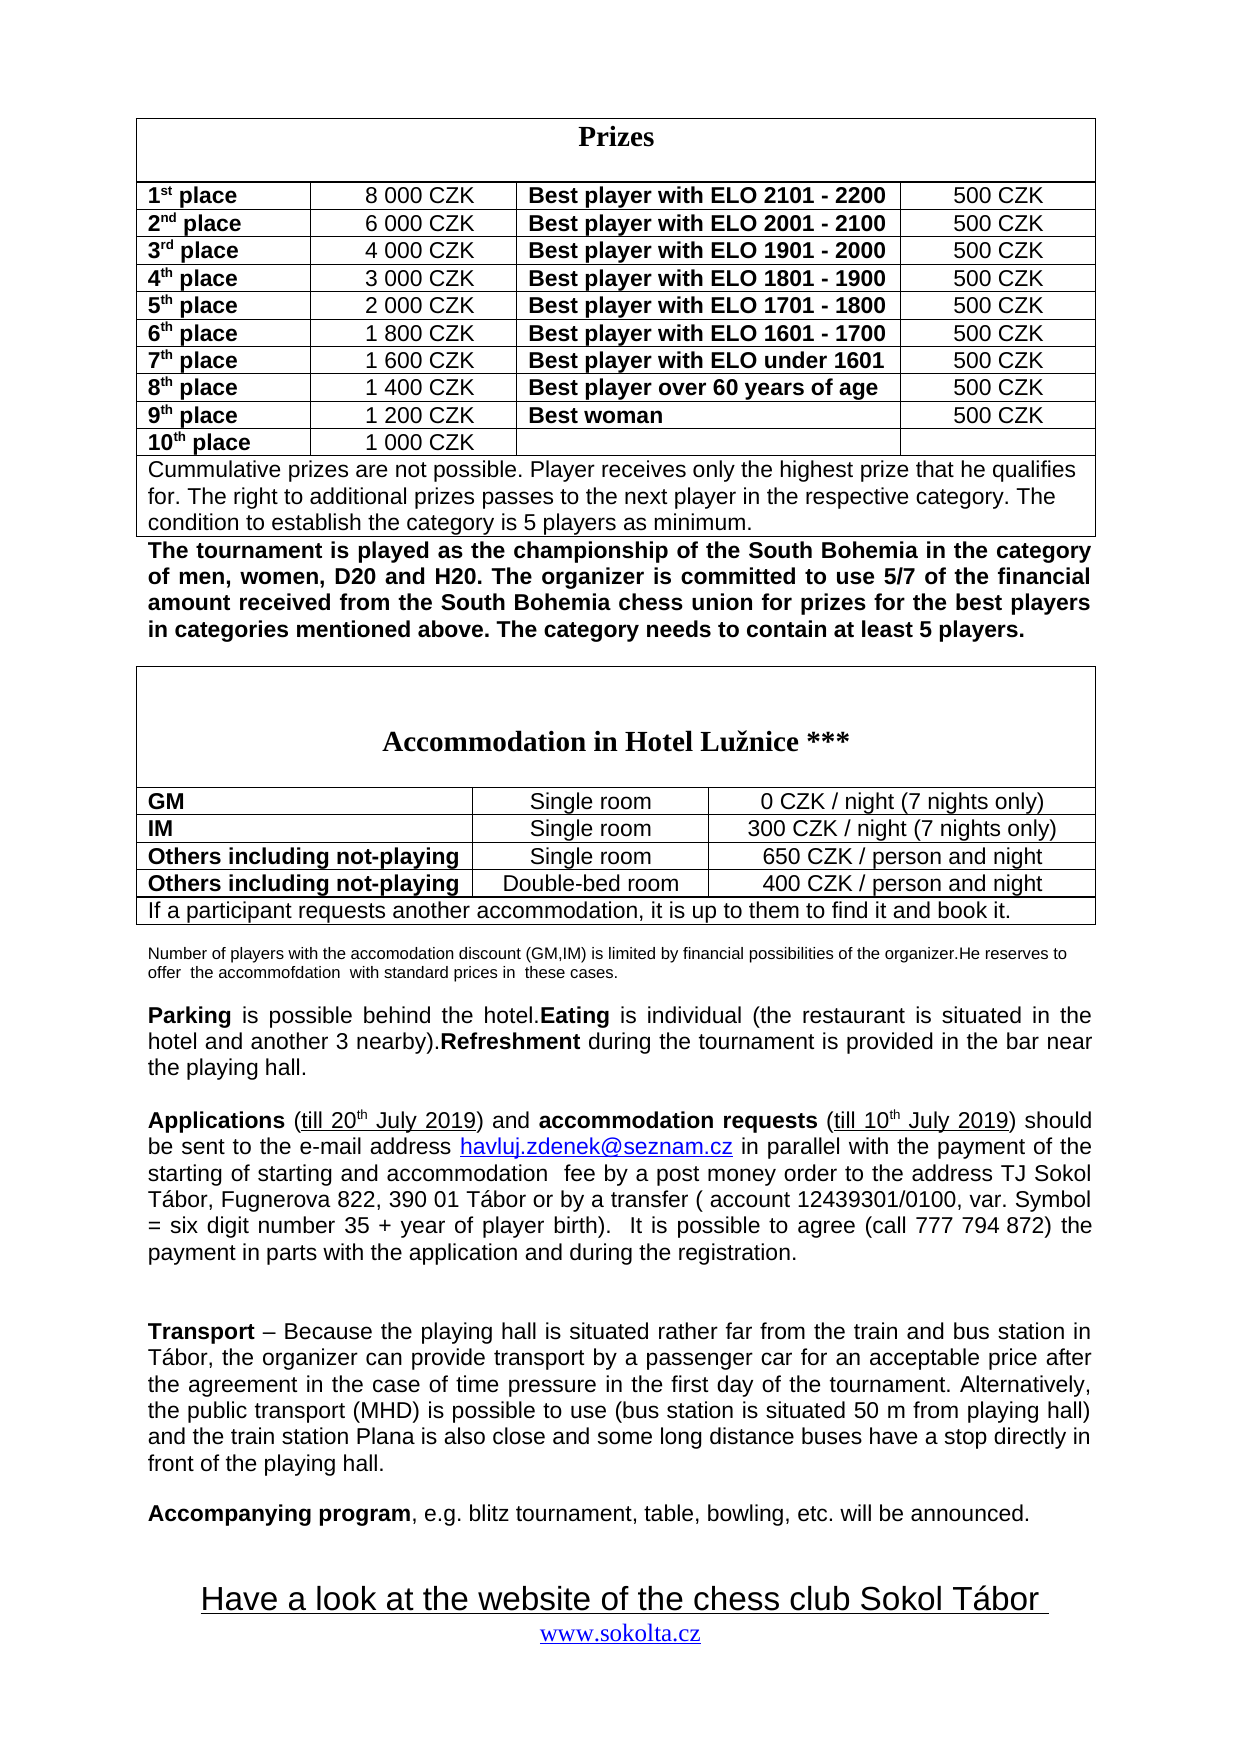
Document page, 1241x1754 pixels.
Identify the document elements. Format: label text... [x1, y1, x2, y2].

table_cell 1 200 CZK [311, 402, 516, 428]
table_cell 4 000 CZK [311, 237, 516, 264]
table_cell 500 CZK [901, 265, 1095, 291]
table_header Prizes [137, 119, 1095, 181]
table_cell If a participant requests another accommodation, it is up to them to find it and book it. [137, 898, 1095, 924]
table_cell 400 CZK / person and night [709, 870, 1095, 896]
table_cell 500 CZK [901, 402, 1095, 428]
text The tournament is played as the championship of the South Bohemia in the category of men, women, D20 and H20. The organizer is committed to use 5/7 of the financial amount received from the South Bohemia chess union for prizes for the best players in categories mentioned above. The category needs to contain at least 5 players. [148, 537, 1092, 642]
table_cell Best player over 60 years of age [517, 374, 900, 401]
table_cell 5th place [137, 292, 310, 318]
table_cell 1st place [137, 183, 310, 209]
table_cell Double-bed room [473, 870, 708, 896]
table_cell 3rd place [137, 237, 310, 264]
table_cell Others including not-playing [137, 843, 472, 869]
table_cell 2nd place [137, 210, 310, 236]
table_cell [517, 429, 900, 455]
table_cell 500 CZK [901, 183, 1095, 209]
table_cell 300 CZK / night (7 nights only) [709, 815, 1095, 842]
text www.sokolta.cz [148, 1618, 1092, 1646]
table_cell Best player with ELO 1601 - 1700 [517, 320, 900, 346]
text Transport – Because the playing hall is situated rather far from the train and bus station in Tábor, the organizer can provide transport by a passenger car for an acceptable price after the agreement in the case of time pressure in the first day of the tournament. Alternatively, the public transport (MHD) is possible to use (bus station is situated 50 m from playing hall) and the train station Plana is also close and some long distance buses have a stop directly in front of the playing hall. [148, 1318, 1092, 1476]
table_cell 1 000 CZK [311, 429, 516, 455]
table_cell 500 CZK [901, 347, 1095, 373]
text Number of players with the accomodation discount (GM,IM) is limited by financial possibilities of the organizer.He reserves to offer the accommofdation with standard prices in these cases. [148, 944, 1092, 982]
table_cell Single room [473, 843, 708, 869]
table_cell Single room [473, 815, 708, 842]
subtitle Have a look at the website of the chess club Sokol Tábor [148, 1579, 1092, 1618]
table_cell Best player with ELO under 1601 [517, 347, 900, 373]
table_cell 8 000 CZK [311, 183, 516, 209]
table_cell 7th place [137, 347, 310, 373]
table_cell Best player with ELO 2101 - 2200 [517, 183, 900, 209]
table_cell Best player with ELO 1701 - 1800 [517, 292, 900, 318]
table_cell 500 CZK [901, 320, 1095, 346]
table_header Accommodation in Hotel Lužnice *** [137, 667, 1095, 787]
table_cell Best woman [517, 402, 900, 428]
table_cell 1 600 CZK [311, 347, 516, 373]
table_cell 0 CZK / night (7 nights only) [709, 788, 1095, 814]
table_cell [901, 429, 1095, 455]
table_cell Best player with ELO 1901 - 2000 [517, 237, 900, 264]
text Applications (till 20th July 2019) and accommodation requests (till 10th July 2019) should be sent to the e-mail address havluj.zdenek@seznam.cz in parallel with the payment of the starting of starting and accommodation fee by a post money order to the address TJ Sokol Tábor, Fugnerova 822, 390 01 Tábor or by a transfer ( account 12439301/0100, var. Symbol = six digit number 35 + year of player birth). It is possible to agree (call 777 794 872) the payment in parts with the application and during the registration. [148, 1107, 1092, 1265]
table_cell 500 CZK [901, 237, 1095, 264]
table_cell GM [137, 788, 472, 814]
text Accompanying program, e.g. blitz tournament, table, bowling, etc. will be announced. [148, 1500, 1092, 1526]
table_cell 10th place [137, 429, 310, 455]
table_cell Others including not-playing [137, 870, 472, 896]
table_cell Single room [473, 788, 708, 814]
table_cell 9th place [137, 402, 310, 428]
table_cell Best player with ELO 1801 - 1900 [517, 265, 900, 291]
table_cell 6 000 CZK [311, 210, 516, 236]
table_cell 1 800 CZK [311, 320, 516, 346]
table_cell 2 000 CZK [311, 292, 516, 318]
table_cell Best player with ELO 2001 - 2100 [517, 210, 900, 236]
table_cell 500 CZK [901, 374, 1095, 401]
table_cell 500 CZK [901, 292, 1095, 318]
table_cell 4th place [137, 265, 310, 291]
table_cell 6th place [137, 320, 310, 346]
text Parking is possible behind the hotel.Eating is individual (the restaurant is situated in the hotel and another 3 nearby).Refreshment during the tournament is provided in the bar near the playing hall. [148, 1002, 1092, 1081]
table_cell 3 000 CZK [311, 265, 516, 291]
table_cell IM [137, 815, 472, 842]
table_cell Cummulative prizes are not possible. Player receives only the highest prize that he qualifies for. The right to additional prizes passes to the next player in the respective category. The condition to establish the category is 5 players as minimum. [137, 456, 1095, 536]
table_cell 1 400 CZK [311, 374, 516, 401]
table_cell 650 CZK / person and night [709, 843, 1095, 869]
table_cell 500 CZK [901, 210, 1095, 236]
table_cell 8th place [137, 374, 310, 401]
